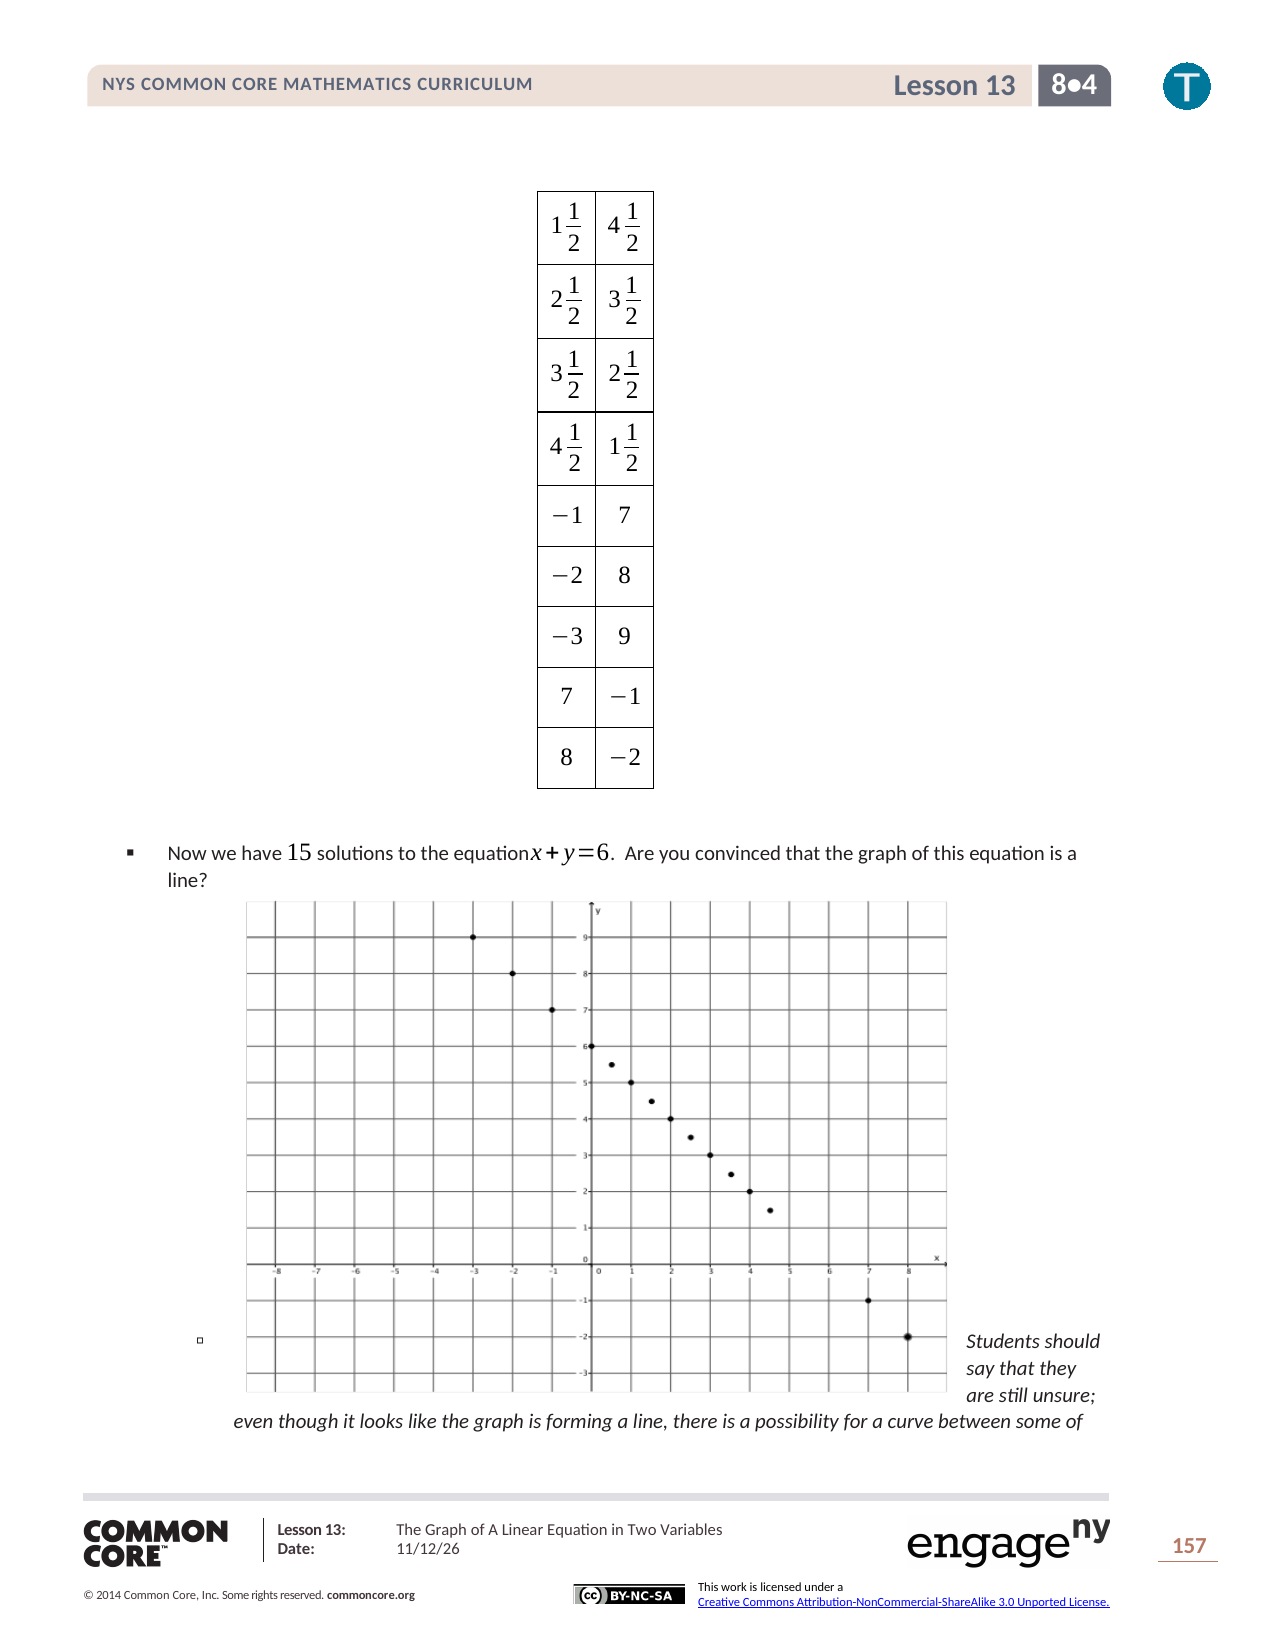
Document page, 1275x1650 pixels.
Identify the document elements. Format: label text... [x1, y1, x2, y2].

table_cell [596, 192, 653, 264]
table_cell [596, 728, 653, 788]
picture [79, 1515, 232, 1572]
picture [906, 1515, 1110, 1569]
table_cell [596, 486, 653, 546]
table_cell [538, 192, 595, 264]
table_cell [538, 607, 595, 667]
table_cell [538, 547, 595, 606]
table_cell [538, 265, 595, 338]
text Now we have solutions to the equation. Are you convinced that the graph of this equation is a line? [125, 839, 1108, 893]
picture [572, 1584, 685, 1604]
table_cell [538, 339, 595, 411]
table_cell [596, 265, 653, 338]
table_cell [596, 413, 653, 485]
table_cell [538, 413, 595, 485]
table_cell [596, 339, 653, 411]
table_cell [596, 547, 653, 606]
table_cell [596, 668, 653, 727]
table_cell [538, 486, 595, 546]
table_cell [538, 728, 595, 788]
table_cell [538, 668, 595, 727]
table_cell [596, 607, 653, 667]
